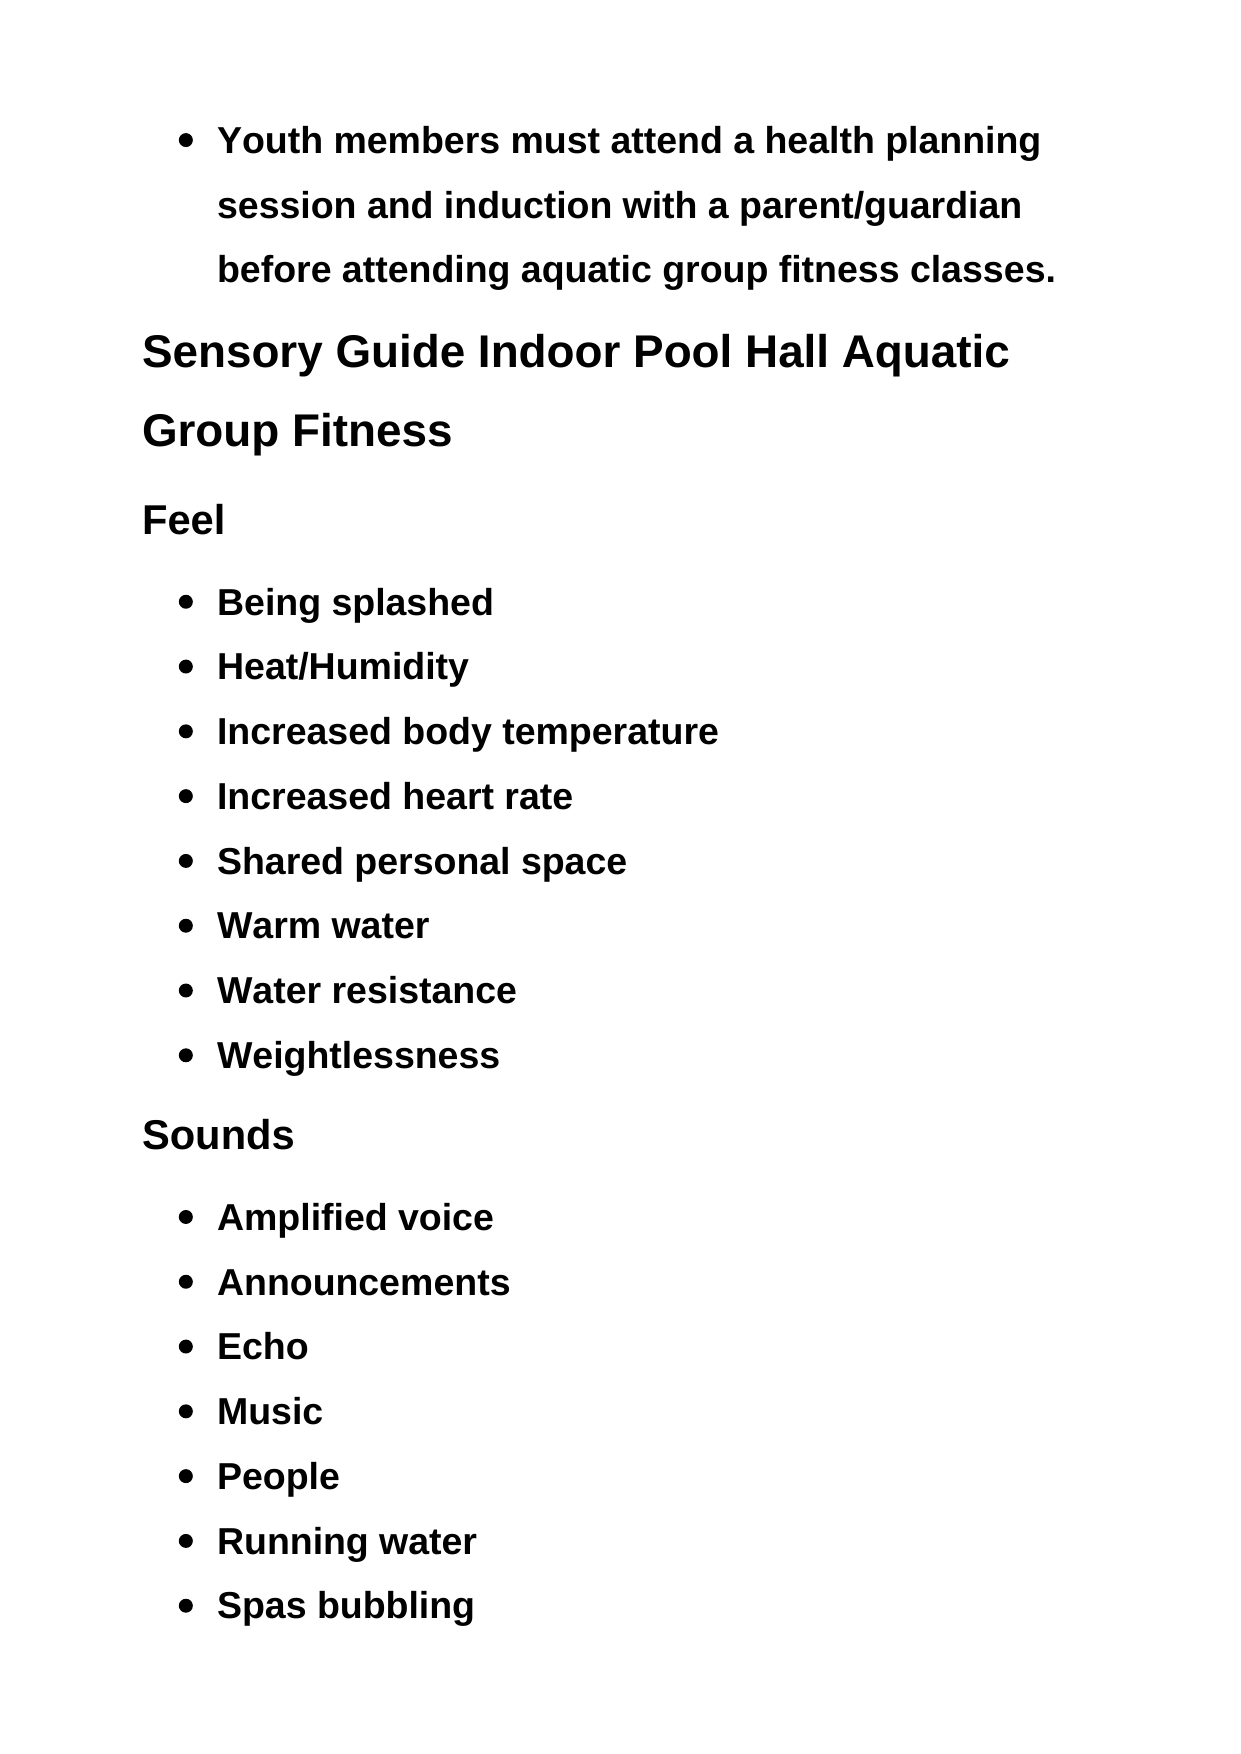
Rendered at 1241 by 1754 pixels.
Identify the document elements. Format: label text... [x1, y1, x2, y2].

list Heat/Humidity [179, 644, 1098, 688]
list Warm water [179, 904, 1098, 947]
list Echo [179, 1324, 1098, 1368]
list Water resistance [179, 968, 1098, 1012]
list Increased heart rate [179, 774, 1098, 817]
subtitle Feel [142, 495, 1098, 543]
list Weightlessness [179, 1033, 1098, 1077]
list Running water [179, 1519, 1098, 1562]
list Being splashed [179, 580, 1098, 623]
list Increased body temperature [179, 709, 1098, 753]
list Youth members must attend a health planning session and induction with a parent/guardian before attending aquatic group fitness classes. [179, 118, 1098, 291]
list Spas bubbling [179, 1584, 1098, 1627]
list Shared personal space [179, 839, 1098, 882]
list People [179, 1454, 1098, 1497]
subtitle Sounds [142, 1111, 1098, 1158]
subtitle Sensory Guide Indoor Pool Hall Aquatic Group Fitness [142, 325, 1098, 457]
list Music [179, 1389, 1098, 1433]
list Announcements [179, 1260, 1098, 1303]
list Amplified voice [179, 1195, 1098, 1238]
